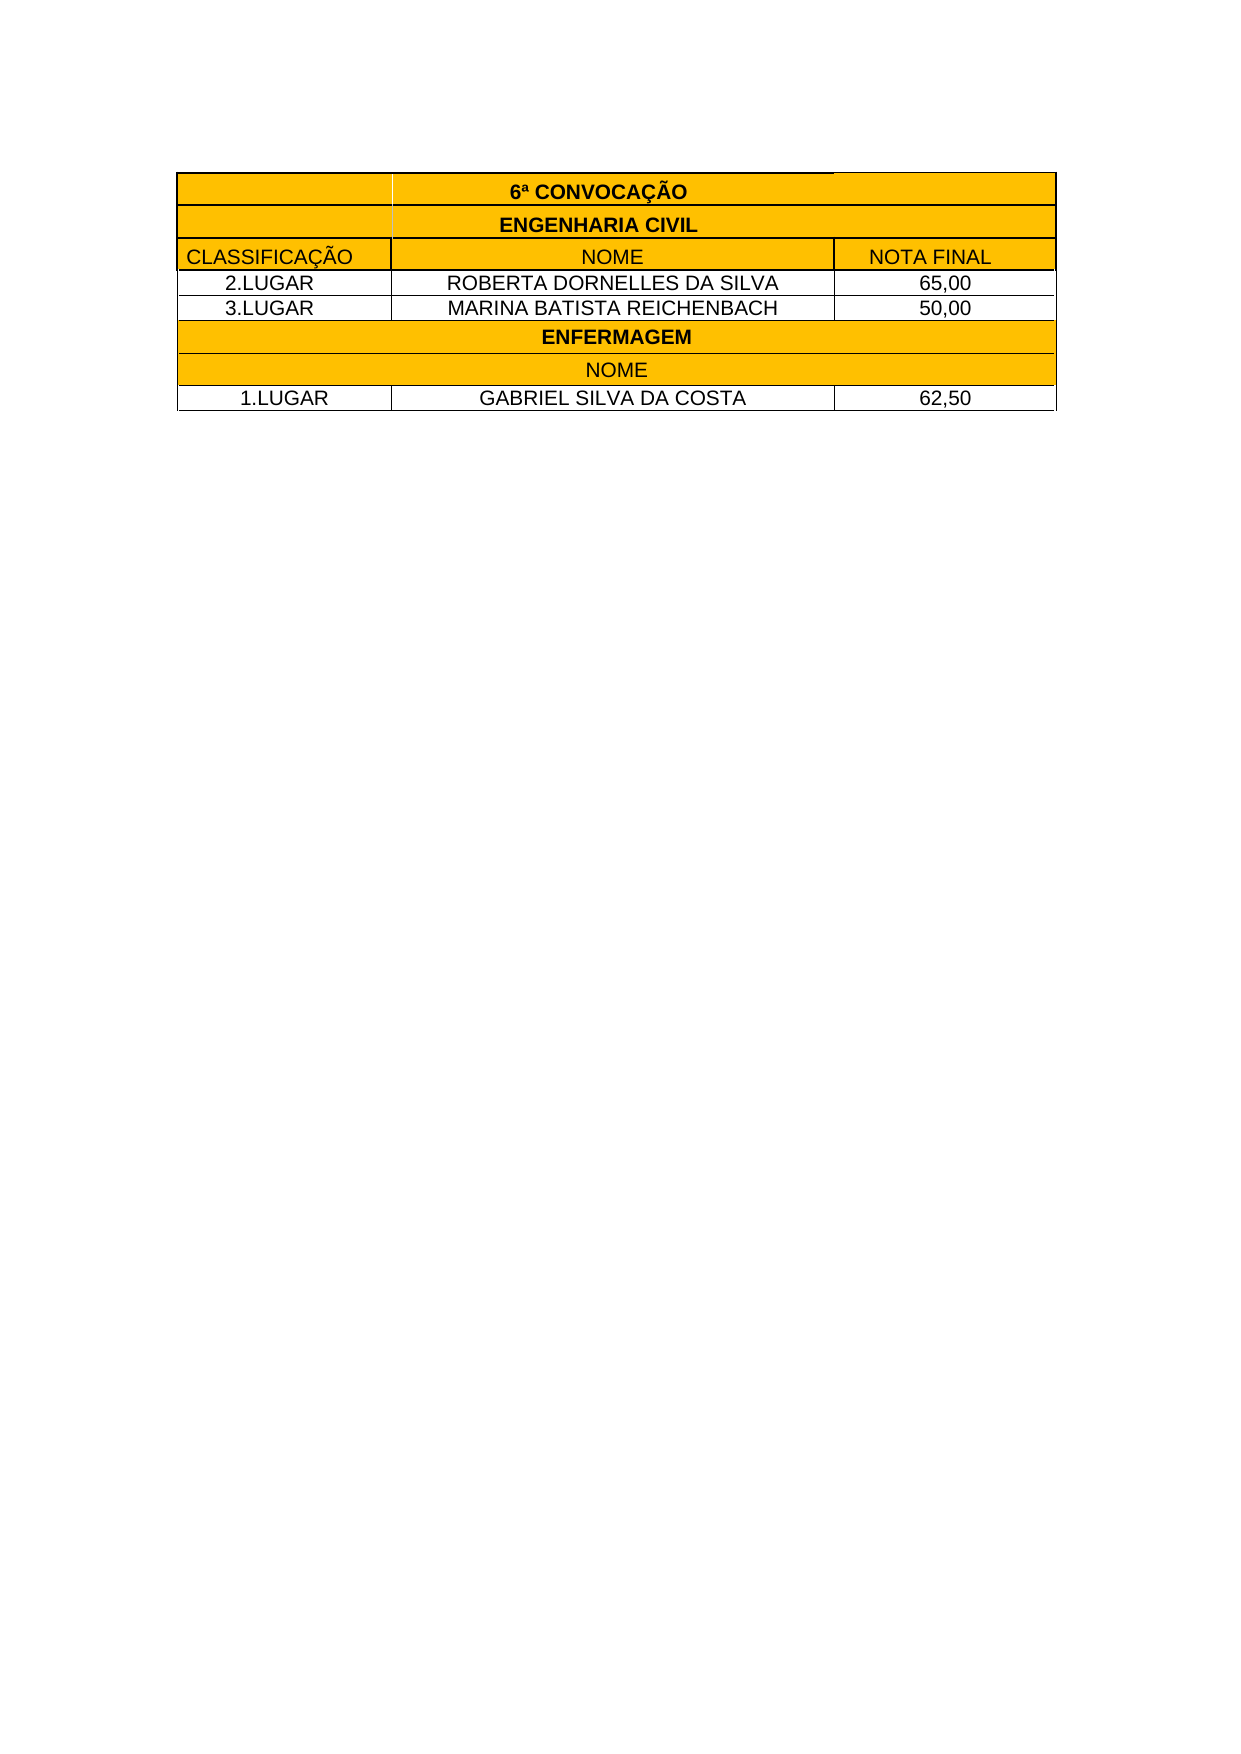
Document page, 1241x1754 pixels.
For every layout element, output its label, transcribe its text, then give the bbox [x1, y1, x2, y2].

table_cell NOME [178, 353, 1056, 385]
table_cell NOME [392, 239, 833, 269]
table_cell 1.LUGAR [178, 386, 391, 410]
table_cell 65,00 [835, 269, 1056, 295]
table_cell 50,00 [835, 295, 1056, 320]
table_cell 62,50 [835, 385, 1056, 410]
table_cell ENGENHARIA CIVIL [393, 206, 834, 237]
table_cell 2.LUGAR [178, 270, 391, 295]
table_cell [834, 206, 1055, 237]
table_cell CLASSIFICAÇÃO [178, 239, 390, 269]
table_header 6ª CONVOCAÇÃO [393, 174, 834, 204]
table_cell [177, 411, 347, 436]
table_header [178, 174, 392, 204]
table_cell ROBERTA DORNELLES DA SILVA [392, 271, 834, 295]
table_cell NOTA FINAL [835, 239, 1055, 269]
table_cell 3.LUGAR [178, 296, 391, 320]
table_header [834, 173, 1055, 204]
table_cell ENFERMAGEM [178, 320, 1056, 353]
table_cell MARINA BATISTA REICHENBACH [392, 296, 834, 320]
table_cell GABRIEL SILVA DA COSTA [392, 386, 834, 410]
table_cell [178, 206, 392, 237]
